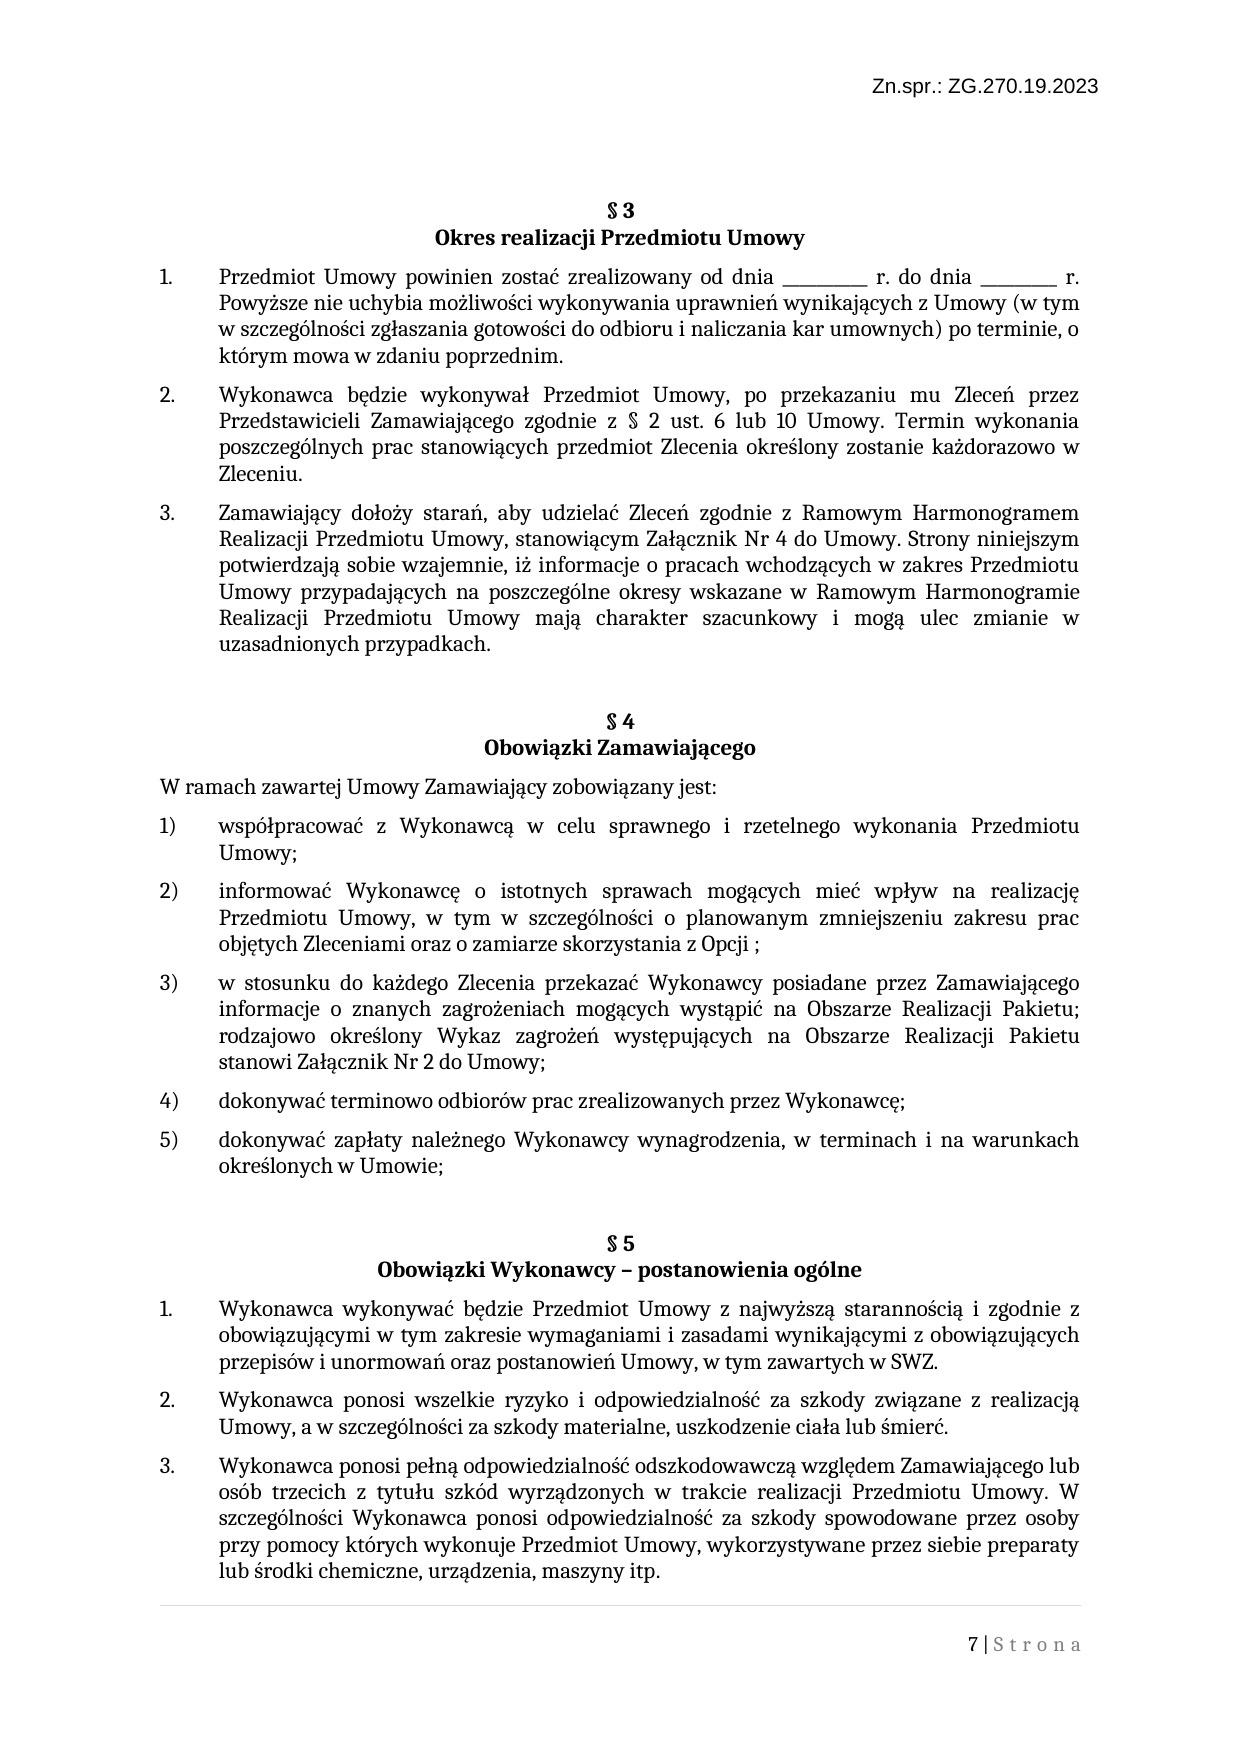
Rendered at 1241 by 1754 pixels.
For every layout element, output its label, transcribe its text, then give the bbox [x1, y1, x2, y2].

list Wykonawca ponosi wszelkie ryzyko i odpowiedzialność za szkody związane z realizacją Umowy, a w szczególności za szkody materialne, uszkodzenie ciała lub śmierć. [159, 1387, 1081, 1440]
list współpracować z Wykonawcą w celu sprawnego i rzetelnego wykonania Przedmiotu Umowy; [159, 813, 1081, 866]
list Przedmiot Umowy powinien zostać zrealizowany od dnia __________ r. do dnia _________ r. Powyższe nie uchybia możliwości wykonywania uprawnień wynikających z Umowy (w tym w szczególności zgłaszania gotowości do odbioru i naliczania kar umownych) po terminie, o którym mowa w zdaniu poprzednim. [159, 263, 1081, 369]
list w stosunku do każdego Zlecenia przekazać Wykonawcy posiadane przez Zamawiającego informacje o znanych zagrożeniach mogących wystąpić na Obszarze Realizacji Pakietu; rodzajowo określony Wykaz zagrożeń występujących na Obszarze Realizacji Pakietu stanowi Załącznik Nr 2 do Umowy; [159, 970, 1081, 1075]
text § 3 Okres realizacji Przedmiotu Umowy [159, 198, 1081, 251]
list Wykonawca wykonywać będzie Przedmiot Umowy z najwyższą starannością i zgodnie z obowiązującymi w tym zakresie wymaganiami i zasadami wynikającymi z obowiązujących przepisów i unormowań oraz postanowień Umowy, w tym zawartych w SWZ. [159, 1296, 1081, 1375]
list Zamawiający dołoży starań, aby udzielać Zleceń zgodnie z Ramowym Harmonogramem Realizacji Przedmiotu Umowy, stanowiącym Załącznik Nr 4 do Umowy. Strony niniejszym potwierdzają sobie wzajemnie, iż informacje o pracach wchodzących w zakres Przedmiotu Umowy przypadających na poszczególne okresy wskazane w Ramowym Harmonogramie Realizacji Przedmiotu Umowy mają charakter szacunkowy i mogą ulec zmianie w uzasadnionych przypadkach. [159, 499, 1081, 657]
list informować Wykonawcę o istotnych sprawach mogących mieć wpływ na realizację Przedmiotu Umowy, w tym w szczególności o planowanym zmniejszeniu zakresu prac objętych Zleceniami oraz o zamiarze skorzystania z Opcji ; [159, 878, 1081, 957]
text § 4 Obowiązki Zamawiającego [159, 709, 1081, 762]
text W ramach zawartej Umowy Zamawiający zobowiązany jest: [159, 774, 1081, 800]
list Wykonawca ponosi pełną odpowiedzialność odszkodowawczą względem Zamawiającego lub osób trzecich z tytułu szkód wyrządzonych w trakcie realizacji Przedmiotu Umowy. W szczególności Wykonawca ponosi odpowiedzialność za szkody spowodowane przez osoby przy pomocy których wykonuje Przedmiot Umowy, wykorzystywane przez siebie preparaty lub środki chemiczne, urządzenia, maszyny itp. [159, 1452, 1081, 1584]
list Wykonawca będzie wykonywał Przedmiot Umowy, po przekazaniu mu Zleceń przez Przedstawicieli Zamawiającego zgodnie z § 2 ust. 6 lub 10 Umowy. Termin wykonania poszczególnych prac stanowiących przedmiot Zlecenia określony zostanie każdorazowo w Zleceniu. [159, 381, 1081, 487]
text § 5 Obowiązki Wykonawcy – postanowienia ogólne [159, 1231, 1081, 1283]
list dokonywać zapłaty należnego Wykonawcy wynagrodzenia, w terminach i na warunkach określonych w Umowie; [159, 1126, 1081, 1179]
list dokonywać terminowo odbiorów prac zrealizowanych przez Wykonawcę; [159, 1088, 1081, 1114]
